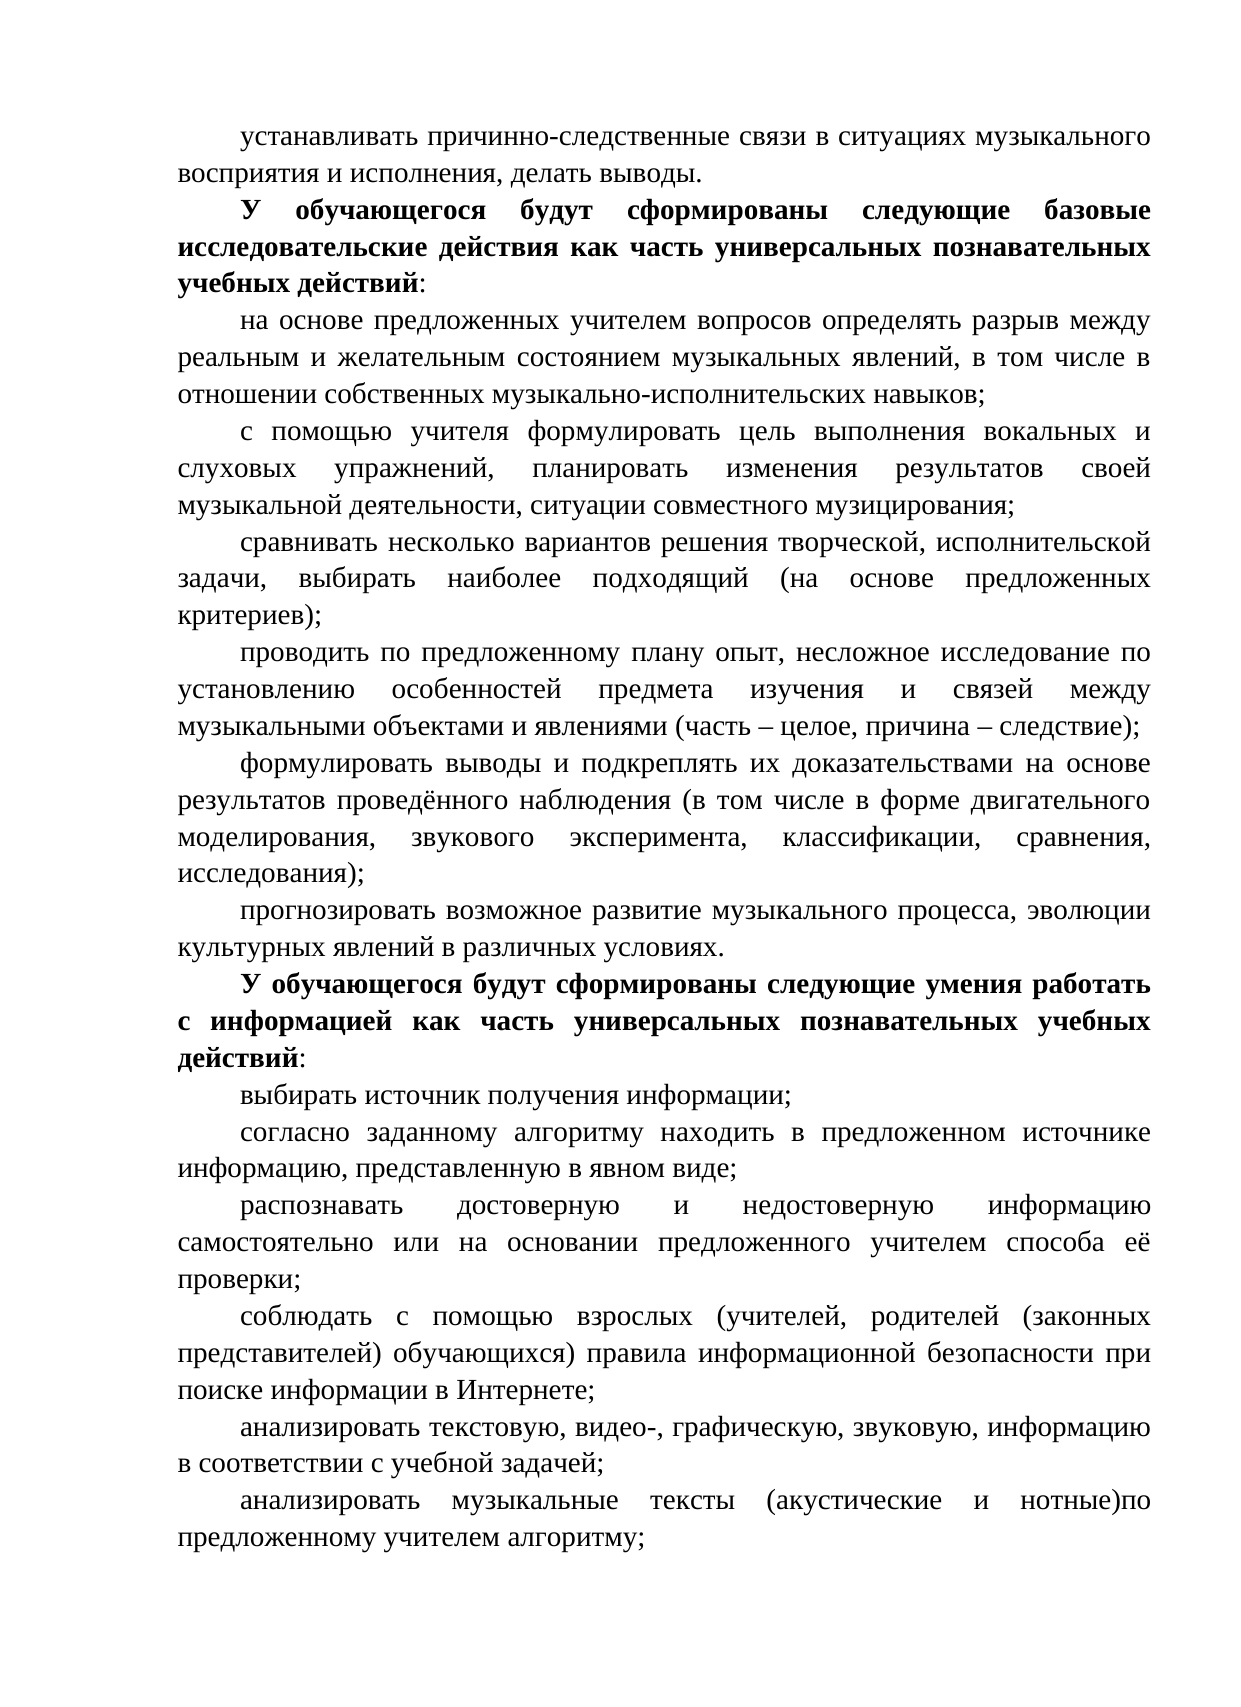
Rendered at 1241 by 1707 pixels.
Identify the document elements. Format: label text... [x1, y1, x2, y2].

text прогнозировать возможное развитие музыкального процесса, эволюции культурных явлений в различных условиях. [177, 892, 1152, 963]
text У обучающегося будут сформированы следующие умения работать с информацией как часть универсальных познавательных учебных действий: [177, 966, 1152, 1073]
text анализировать текстовую, видео-, графическую, звуковую, информацию в соответствии с учебной задачей; [177, 1409, 1152, 1479]
text распознавать достоверную и недостоверную информацию самостоятельно или на основании предложенного учителем способа её проверки; [177, 1187, 1152, 1295]
text проводить по предложенному плану опыт, несложное исследование по установлению особенностей предмета изучения и связей между музыкальными объектами и явлениями (часть – целое, причина – следствие); [177, 634, 1152, 742]
text согласно заданному алгоритму находить в предложенном источнике информацию, представленную в явном виде; [177, 1114, 1152, 1184]
text с помощью учителя формулировать цель выполнения вокальных и слуховых упражнений, планировать изменения результатов своей музыкальной деятельности, ситуации совместного музицирования; [177, 413, 1152, 520]
text сравнивать несколько вариантов решения творческой, исполнительской задачи, выбирать наиболее подходящий (на основе предложенных критериев); [177, 524, 1152, 631]
text устанавливать причинно-следственные связи в ситуациях музыкального восприятия и исполнения, делать выводы. [177, 118, 1152, 188]
text формулировать выводы и подкреплять их доказательствами на основе результатов проведённого наблюдения (в том числе в форме двигательного моделирования, звукового эксперимента, классификации, сравнения, исследования); [177, 745, 1152, 889]
text выбирать источник получения информации; [177, 1077, 1152, 1110]
text У обучающегося будут сформированы следующие базовые исследовательские действия как часть универсальных познавательных учебных действий: [177, 192, 1152, 299]
text на основе предложенных учителем вопросов определять разрыв между реальным и желательным состоянием музыкальных явлений, в том числе в отношении собственных музыкально-исполнительских навыков; [177, 302, 1152, 410]
text анализировать музыкальные тексты (акустические и нотные)по предложенному учителем алгоритму; [177, 1482, 1152, 1553]
text соблюдать с помощью взрослых (учителей, родителей (законных представителей) обучающихся) правила информационной безопасности при поиске информации в Интернете; [177, 1298, 1152, 1405]
